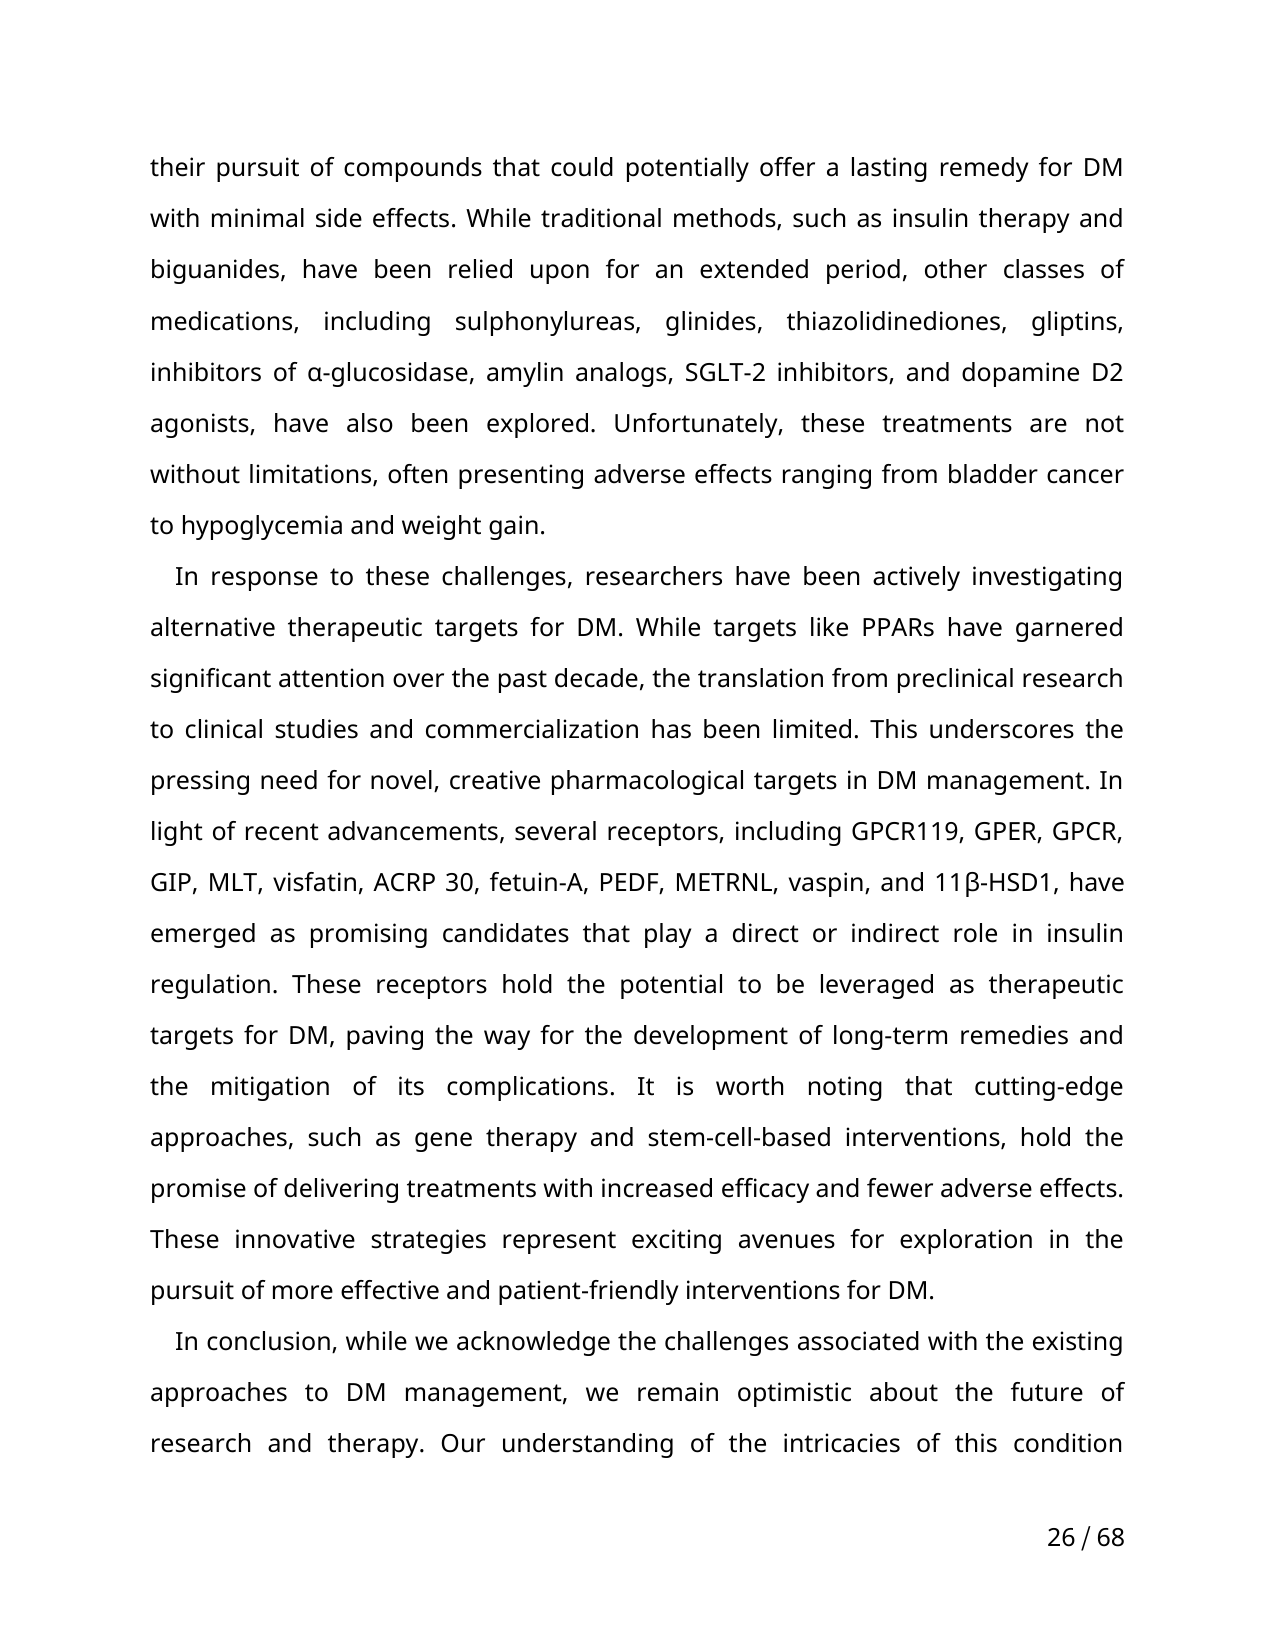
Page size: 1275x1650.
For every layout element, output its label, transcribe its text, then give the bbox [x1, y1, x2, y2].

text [150, 1324, 1125, 1460]
text In response to these challenges, researchers have been actively investigating alternative therapeutic targets for DM. While targets like PPARs have garnered significant attention over the past decade, the translation from preclinical research to clinical studies and commercialization has been limited. This underscores the pressing need for novel, creative pharmacological targets in DM management. In light of recent advancements, several receptors, including GPCR119, GPER, GPCR, GIP, MLT, visfatin, ACRP 30, fetuin-A, PEDF, METRNL, vaspin, and 11β-HSD1, have emerged as promising candidates that play a direct or indirect role in insulin regulation. These receptors hold the potential to be leveraged as therapeutic targets for DM, paving the way for the development of long-term remedies and the mitigation of its complications. It is worth noting that cutting-edge approaches, such as gene therapy and stem-cell-based interventions, hold the promise of delivering treatments with increased efficacy and fewer adverse effects. These innovative strategies represent exciting avenues for exploration in the pursuit of more effective and patient-friendly interventions for DM. [150, 558, 1125, 1307]
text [150, 150, 1125, 541]
